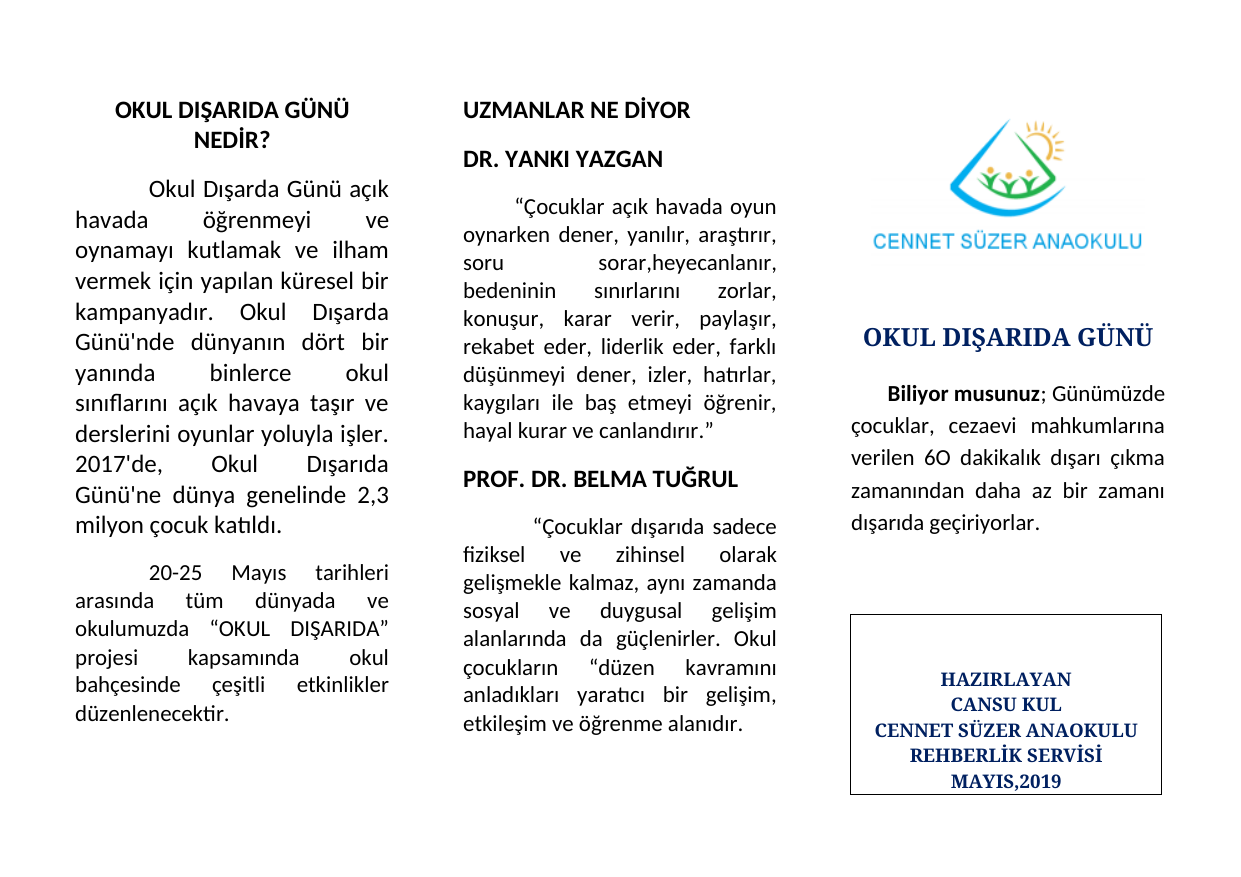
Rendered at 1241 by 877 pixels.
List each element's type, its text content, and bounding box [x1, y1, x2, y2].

picture [871, 93, 1145, 314]
table_header HAZIRLAYAN CANSU KUL CENNET SÜZER ANAOKULU REHBERLİK SERVİSİ MAYIS,2019 [851, 615, 1161, 794]
text “Çocuklar açık havada oyun oynarken dener, yanılır, araştırır, soru sorar,heyecanlanır, bedeninin sınırlarını zorlar, konuşur, karar verir, paylaşır, rekabet eder, liderlik eder, farklı düşünmeyi dener, izler, hatırlar, kaygıları ile baş etmeyi öğrenir, hayal kurar ve canlandırır.” [463, 192, 777, 444]
text UZMANLAR NE DİYOR [463, 94, 777, 124]
text Okul Dışarda Günü açık havada öğrenmeyi ve oynamayı kutlamak ve ilham vermek için yapılan küresel bir kampanyadır. Okul Dışarda Günü'nde dünyanın dört bir yanında binlerce okul sınıflarını açık havaya taşır ve derslerini oyunlar yoluyla işler. 2017'de, Okul Dışarıda Günü'ne dünya genelinde 2,3 milyon çocuk katıldı. [75, 173, 389, 540]
text 20-25 Mayıs tarihleri arasında tüm dünyada ve okulumuzda “OKUL DIŞARIDA” projesi kapsamında okul bahçesinde çeşitli etkinlikler düzenlenecektir. [75, 558, 389, 727]
text OKUL DIŞARIDA GÜNÜ NEDİR? [75, 94, 389, 155]
text PROF. DR. BELMA TUĞRUL [463, 463, 777, 494]
text “Çocuklar dışarıda sadece fiziksel ve zihinsel olarak gelişmekle kalmaz, aynı zamanda sosyal ve duygusal gelişim alanlarında da güçlenirler. Okul çocukların “düzen kavramını anladıkları yaratıcı bir gelişim, etkileşim ve öğrenme alanıdır. [463, 512, 777, 737]
text DR. YANKI YAZGAN [463, 143, 777, 173]
text Biliyor musunuz; Günümüzde çocuklar, cezaevi mahkumlarına verilen 6O dakikalık dışarı çıkma zamanından daha az bir zamanı dışarıda geçiriyorlar. [851, 379, 1165, 536]
